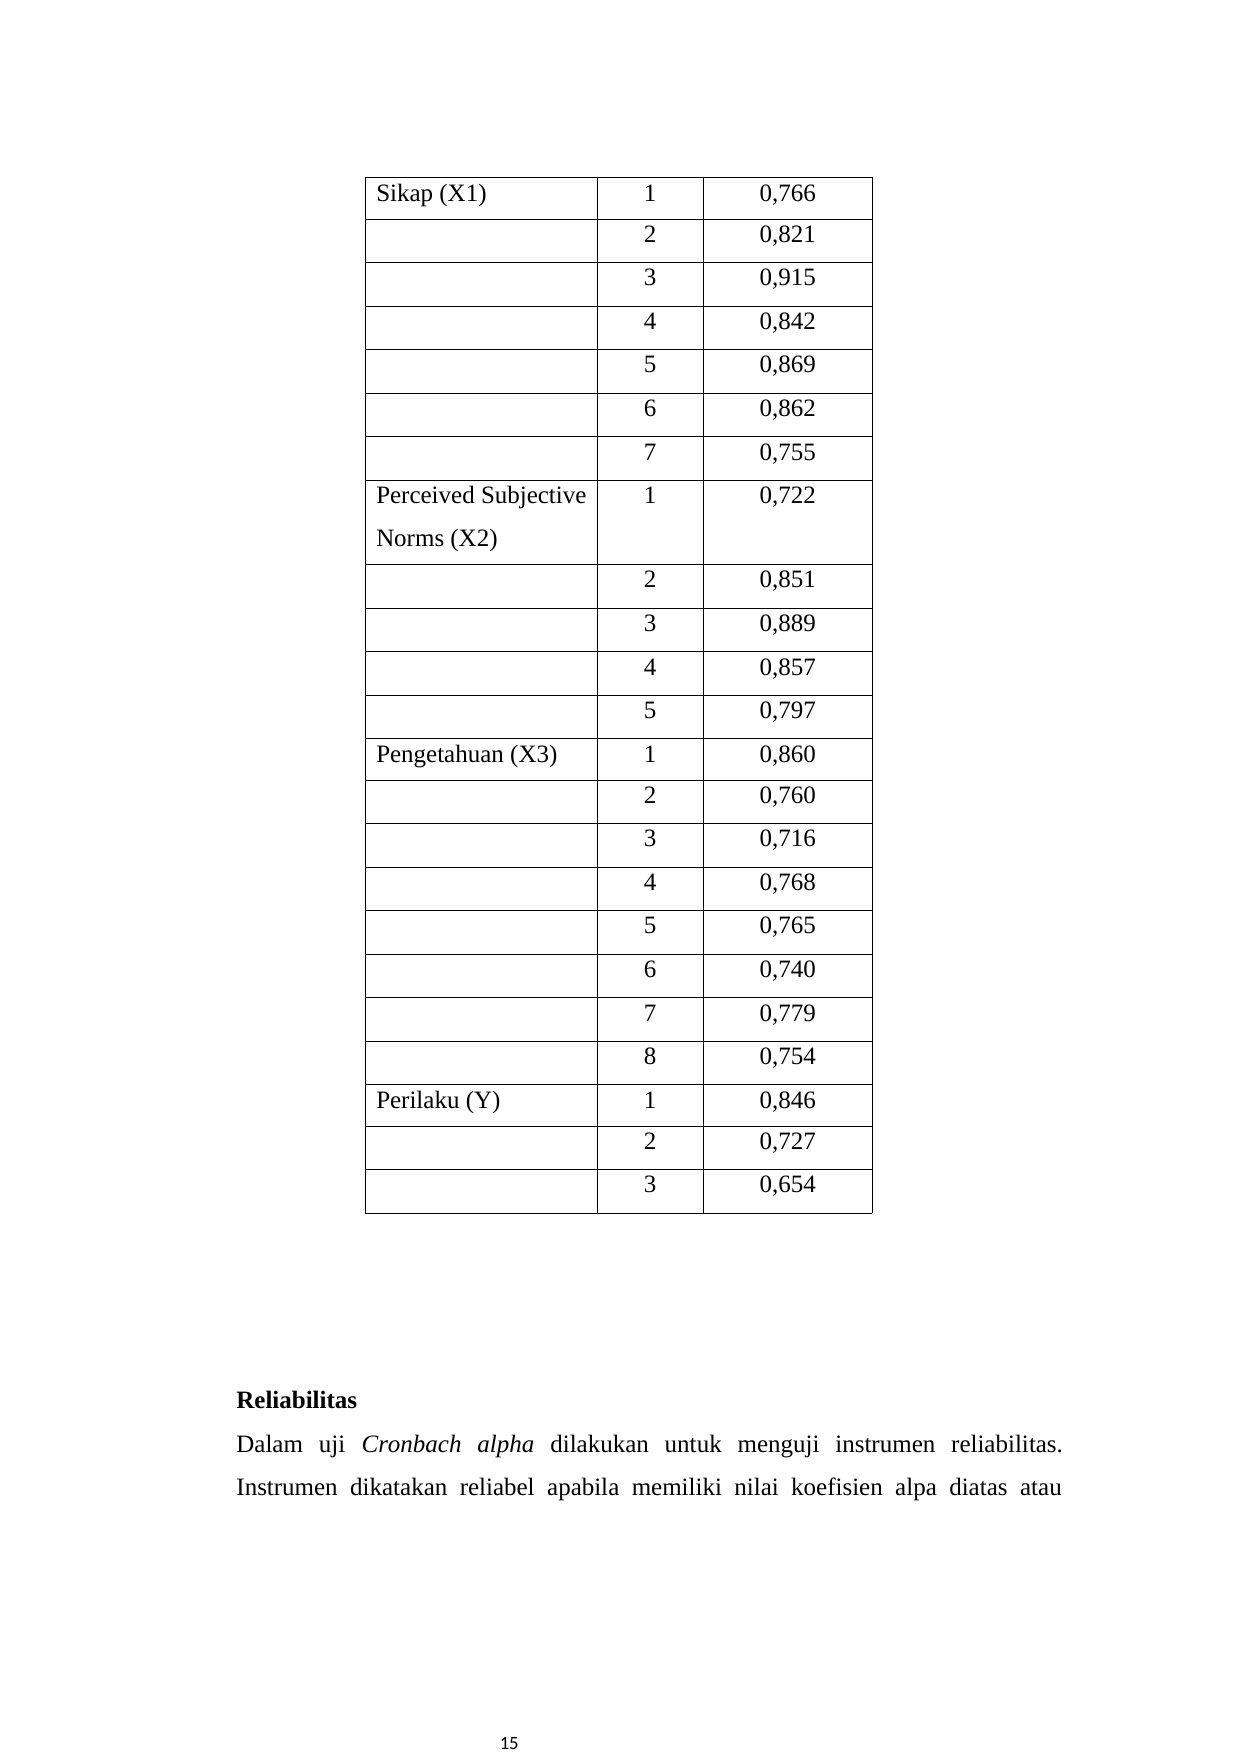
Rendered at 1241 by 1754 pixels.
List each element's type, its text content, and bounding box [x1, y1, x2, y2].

table_cell [366, 565, 597, 608]
table_cell [366, 220, 597, 262]
table_cell [366, 307, 597, 349]
table_cell 0,869 [704, 350, 872, 393]
table_cell 7 [598, 998, 703, 1041]
table_cell 6 [598, 955, 703, 997]
table_cell 0,821 [704, 220, 872, 262]
table_cell 0,915 [704, 263, 872, 306]
table_cell 5 [598, 696, 703, 738]
text Reliabilitas [236, 1386, 1063, 1414]
table_cell [366, 1042, 597, 1084]
table_cell 0,727 [704, 1127, 872, 1169]
table_cell 0,860 [704, 739, 872, 779]
table_cell 4 [598, 307, 703, 349]
table_cell 0,740 [704, 955, 872, 997]
table_cell 5 [598, 350, 703, 393]
table_cell 0,846 [704, 1085, 872, 1126]
table_cell 5 [598, 911, 703, 954]
table_cell [366, 263, 597, 306]
table_cell 1 [598, 1085, 703, 1126]
table_cell 0,760 [704, 781, 872, 823]
table_cell 0,755 [704, 437, 872, 480]
table_cell Perceived Subjective Norms (X2) [366, 481, 597, 564]
table_cell 0,889 [704, 609, 872, 651]
table_cell 0,754 [704, 1042, 872, 1084]
table_cell [366, 911, 597, 954]
table_cell [366, 437, 597, 480]
table_cell [366, 868, 597, 910]
table_cell [366, 609, 597, 651]
table_cell [366, 394, 597, 436]
table_cell 0,779 [704, 998, 872, 1041]
table_cell [366, 1170, 597, 1213]
table_cell 0,766 [704, 178, 872, 218]
table_cell Sikap (X1) [366, 178, 597, 218]
table_cell 2 [598, 781, 703, 823]
table_cell 6 [598, 394, 703, 436]
table_cell [366, 1127, 597, 1169]
table_cell 0,768 [704, 868, 872, 910]
table_cell 0,862 [704, 394, 872, 436]
table_cell [366, 696, 597, 738]
table_cell [366, 652, 597, 695]
table_cell 0,716 [704, 824, 872, 867]
table_cell 7 [598, 437, 703, 480]
table_cell [366, 955, 597, 997]
table_cell 3 [598, 609, 703, 651]
table_cell 0,857 [704, 652, 872, 695]
table_cell Perilaku (Y) [366, 1085, 597, 1126]
table_cell [366, 998, 597, 1041]
table_cell 0,765 [704, 911, 872, 954]
table_cell 1 [598, 481, 703, 564]
table_cell 0,654 [704, 1170, 872, 1213]
table_cell 4 [598, 868, 703, 910]
table_cell 1 [598, 178, 703, 218]
table_cell 2 [598, 1127, 703, 1169]
table_cell 2 [598, 565, 703, 608]
table_cell 3 [598, 824, 703, 867]
table_cell 3 [598, 1170, 703, 1213]
table_cell 2 [598, 220, 703, 262]
table_cell 8 [598, 1042, 703, 1084]
table_cell [366, 781, 597, 823]
table_cell 0,797 [704, 696, 872, 738]
table_cell 0,851 [704, 565, 872, 608]
table_cell [366, 350, 597, 393]
table_cell Pengetahuan (X3) [366, 739, 597, 779]
table_cell 0,842 [704, 307, 872, 349]
table_cell 3 [598, 263, 703, 306]
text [236, 1429, 1063, 1501]
table_cell [366, 824, 597, 867]
table_cell 0,722 [704, 481, 872, 564]
table_cell 4 [598, 652, 703, 695]
table_cell 1 [598, 739, 703, 779]
